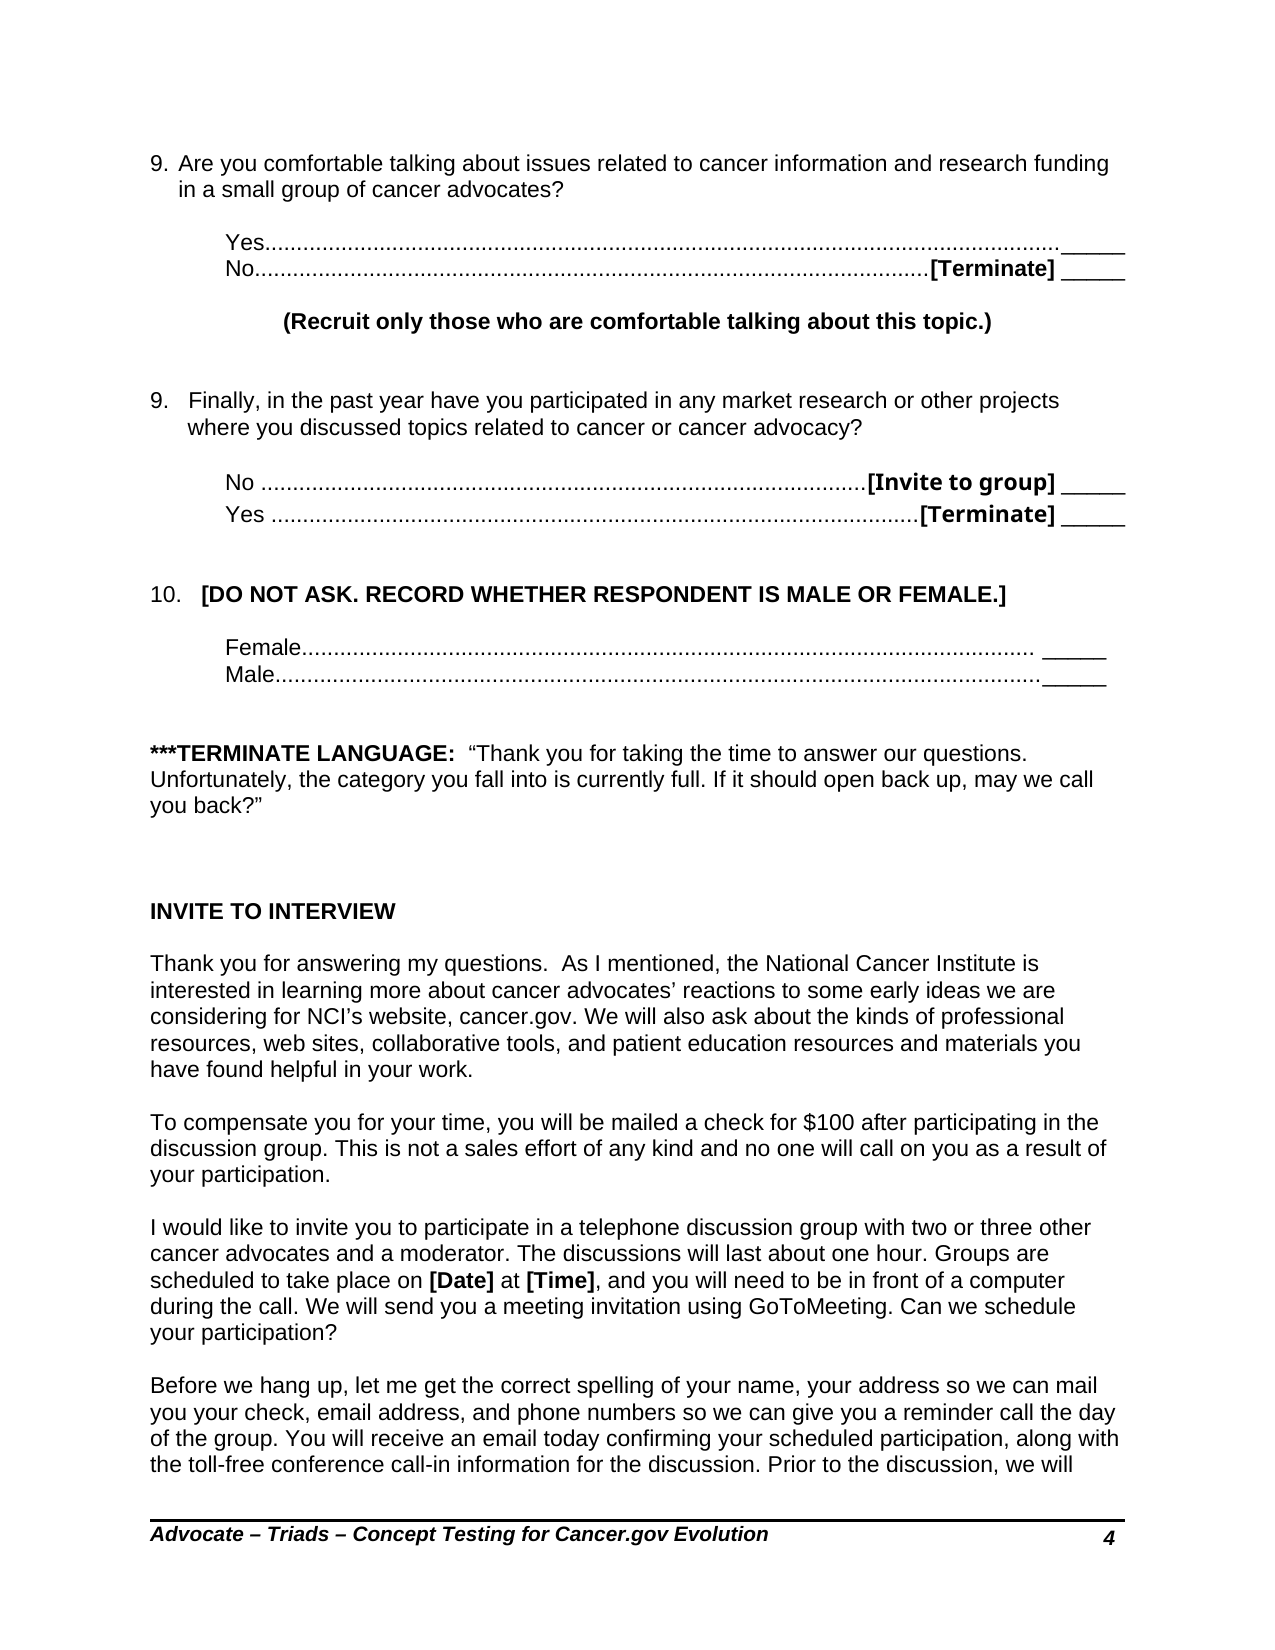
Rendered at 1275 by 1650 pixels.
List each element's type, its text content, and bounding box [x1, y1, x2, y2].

list Yes _____ [225, 229, 1125, 255]
text I would like to invite you to participate in a telephone discussion group with two or three other cancer advocates and a moderator. The discussions will last about one hour. Groups are scheduled to take place on [Date] at [Time], and you will need to be in front of a computer during the call. We will send you a meeting invitation using GoToMeeting. Can we schedule your participation? [150, 1214, 1125, 1346]
text Yes [Terminate] _____ [225, 497, 1125, 529]
text (Recruit only those who are comfortable talking about this topic.) [150, 308, 1125, 334]
text No [Terminate] _____ [225, 255, 1125, 282]
text 10. [Do not ask. REcord whether respondent is male or female.] [150, 581, 1125, 608]
text 9. Are you comfortable talking about issues related to cancer information and research funding in a small group of cancer advocates? [150, 150, 1125, 203]
text ***TERMINATE LANGUAGE: “Thank you for taking the time to answer our questions. Unfortunately, the category you fall into is currently full. If it should open back up, may we call you back?” [150, 739, 1125, 819]
text Thank you for answering my questions. As I mentioned, the National Cancer Institute is interested in learning more about cancer advocates’ reactions to some early ideas we are considering for NCI’s website, cancer.gov. We will also ask about the kinds of professional resources, web sites, collaborative tools, and patient education resources and materials you have found helpful in your work. [150, 950, 1125, 1082]
text INVITE TO INTERVIEW [150, 871, 1200, 924]
list Male _____ [225, 661, 1125, 687]
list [150, 1372, 1125, 1477]
text No [Invite to group] _____ [225, 466, 1125, 497]
text To compensate you for your time, you will be mailed a check for $100 after participating in the discussion group. This is not a sales effort of any kind and no one will call on you as a result of your participation. [150, 1108, 1125, 1188]
text 9. Finally, in the past year have you participated in any market research or other projects where you discussed topics related to cancer or cancer advocacy? [150, 387, 1125, 440]
list Female _____ [225, 634, 1125, 661]
